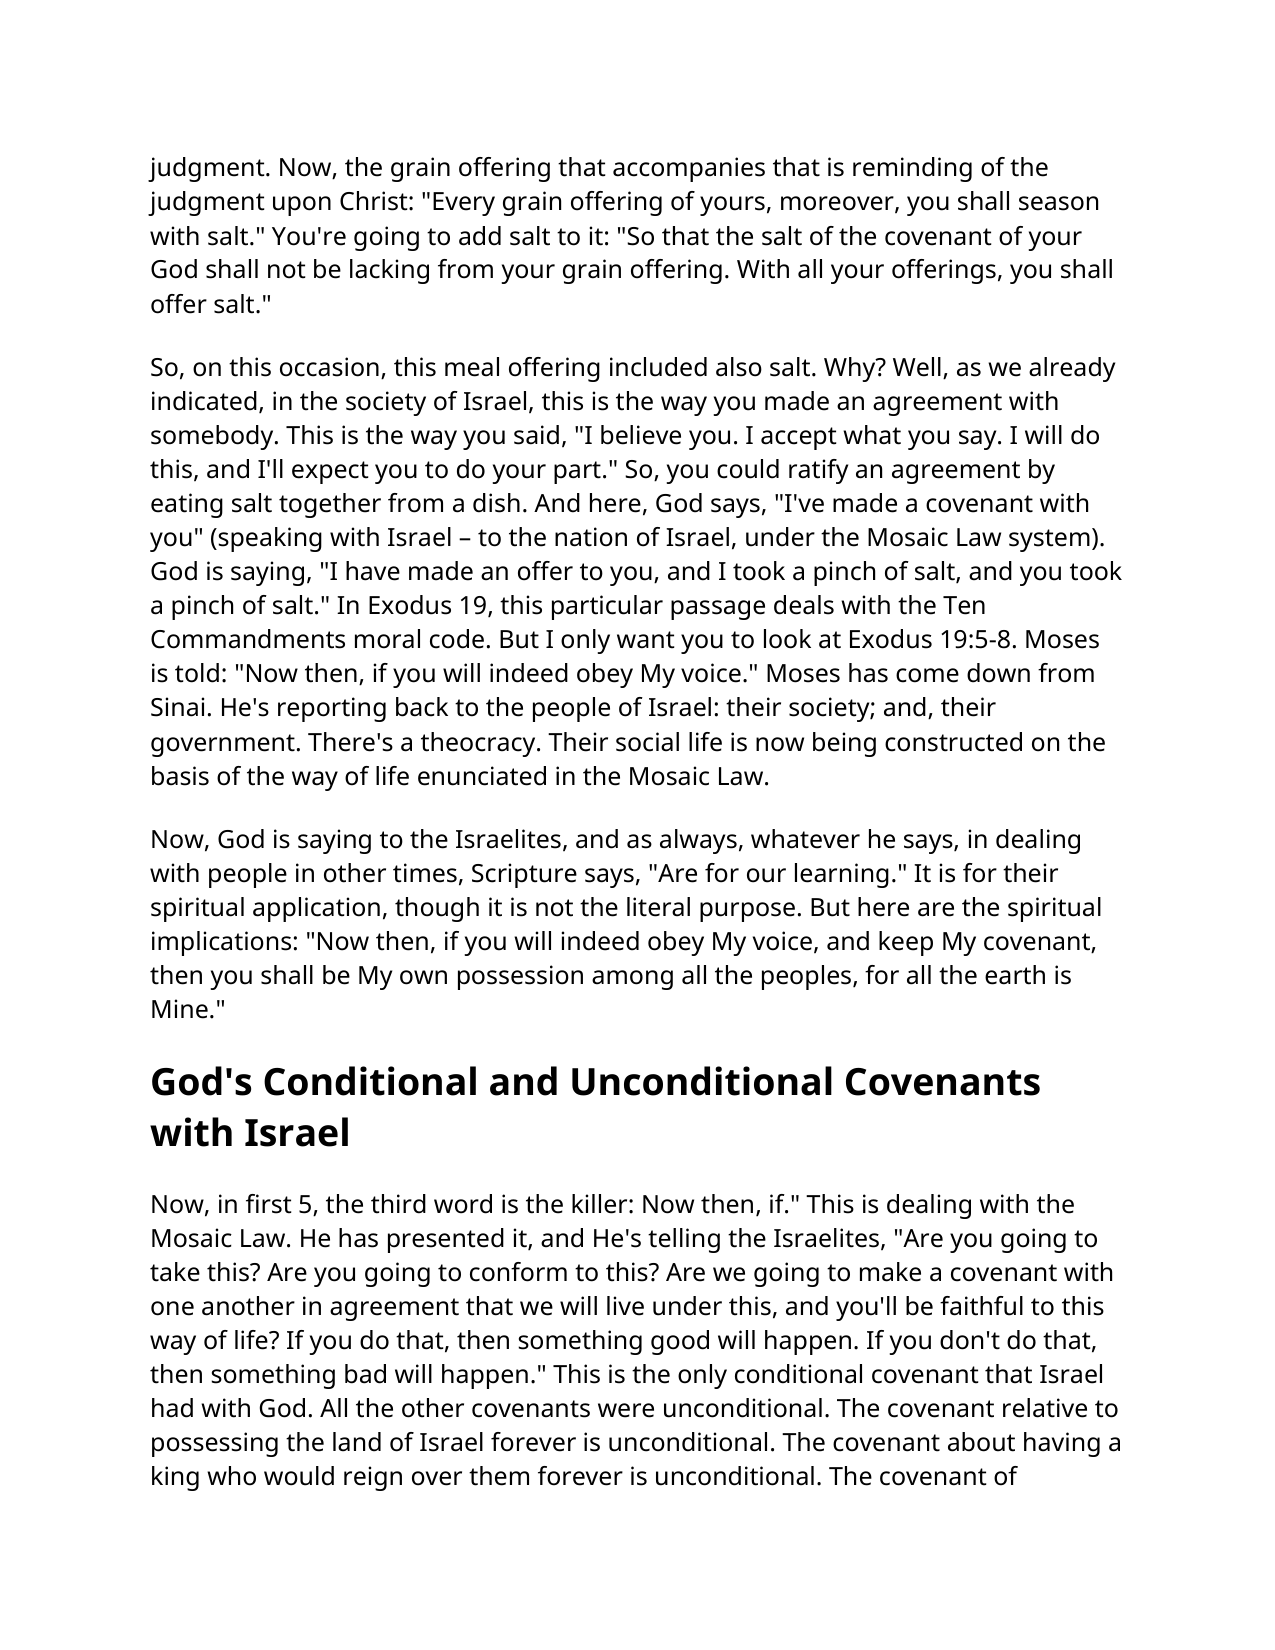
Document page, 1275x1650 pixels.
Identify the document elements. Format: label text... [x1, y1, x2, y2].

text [150, 150, 1125, 320]
text Now, God is saying to the Israelites, and as always, whatever he says, in dealing with people in other times, Scripture says, "Are for our learning." It is for their spiritual application, though it is not the literal purpose. But here are the spiritual implications: "Now then, if you will indeed obey My voice, and keep My covenant, then you shall be My own possession among all the peoples, for all the earth is Mine." [150, 821, 1125, 1026]
text God's Conditional and Unconditional Covenants with Israel [150, 1055, 1125, 1157]
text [150, 1186, 1125, 1493]
text So, on this occasion, this meal offering included also salt. Why? Well, as we already indicated, in the society of Israel, this is the way you made an agreement with somebody. This is the way you said, "I believe you. I accept what you say. I will do this, and I'll expect you to do your part." So, you could ratify an agreement by eating salt together from a dish. And here, God says, "I've made a covenant with you" (speaking with Israel – to the nation of Israel, under the Mosaic Law system). God is saying, "I have made an offer to you, and I took a pinch of salt, and you took a pinch of salt." In Exodus 19, this particular passage deals with the Ten Commandments moral code. But I only want you to look at Exodus 19:5-8. Moses is told: "Now then, if you will indeed obey My voice." Moses has come down from Sinai. He's reporting back to the people of Israel: their society; and, their government. There's a theocracy. Their social life is now being constructed on the basis of the way of life enunciated in the Mosaic Law. [150, 349, 1125, 792]
